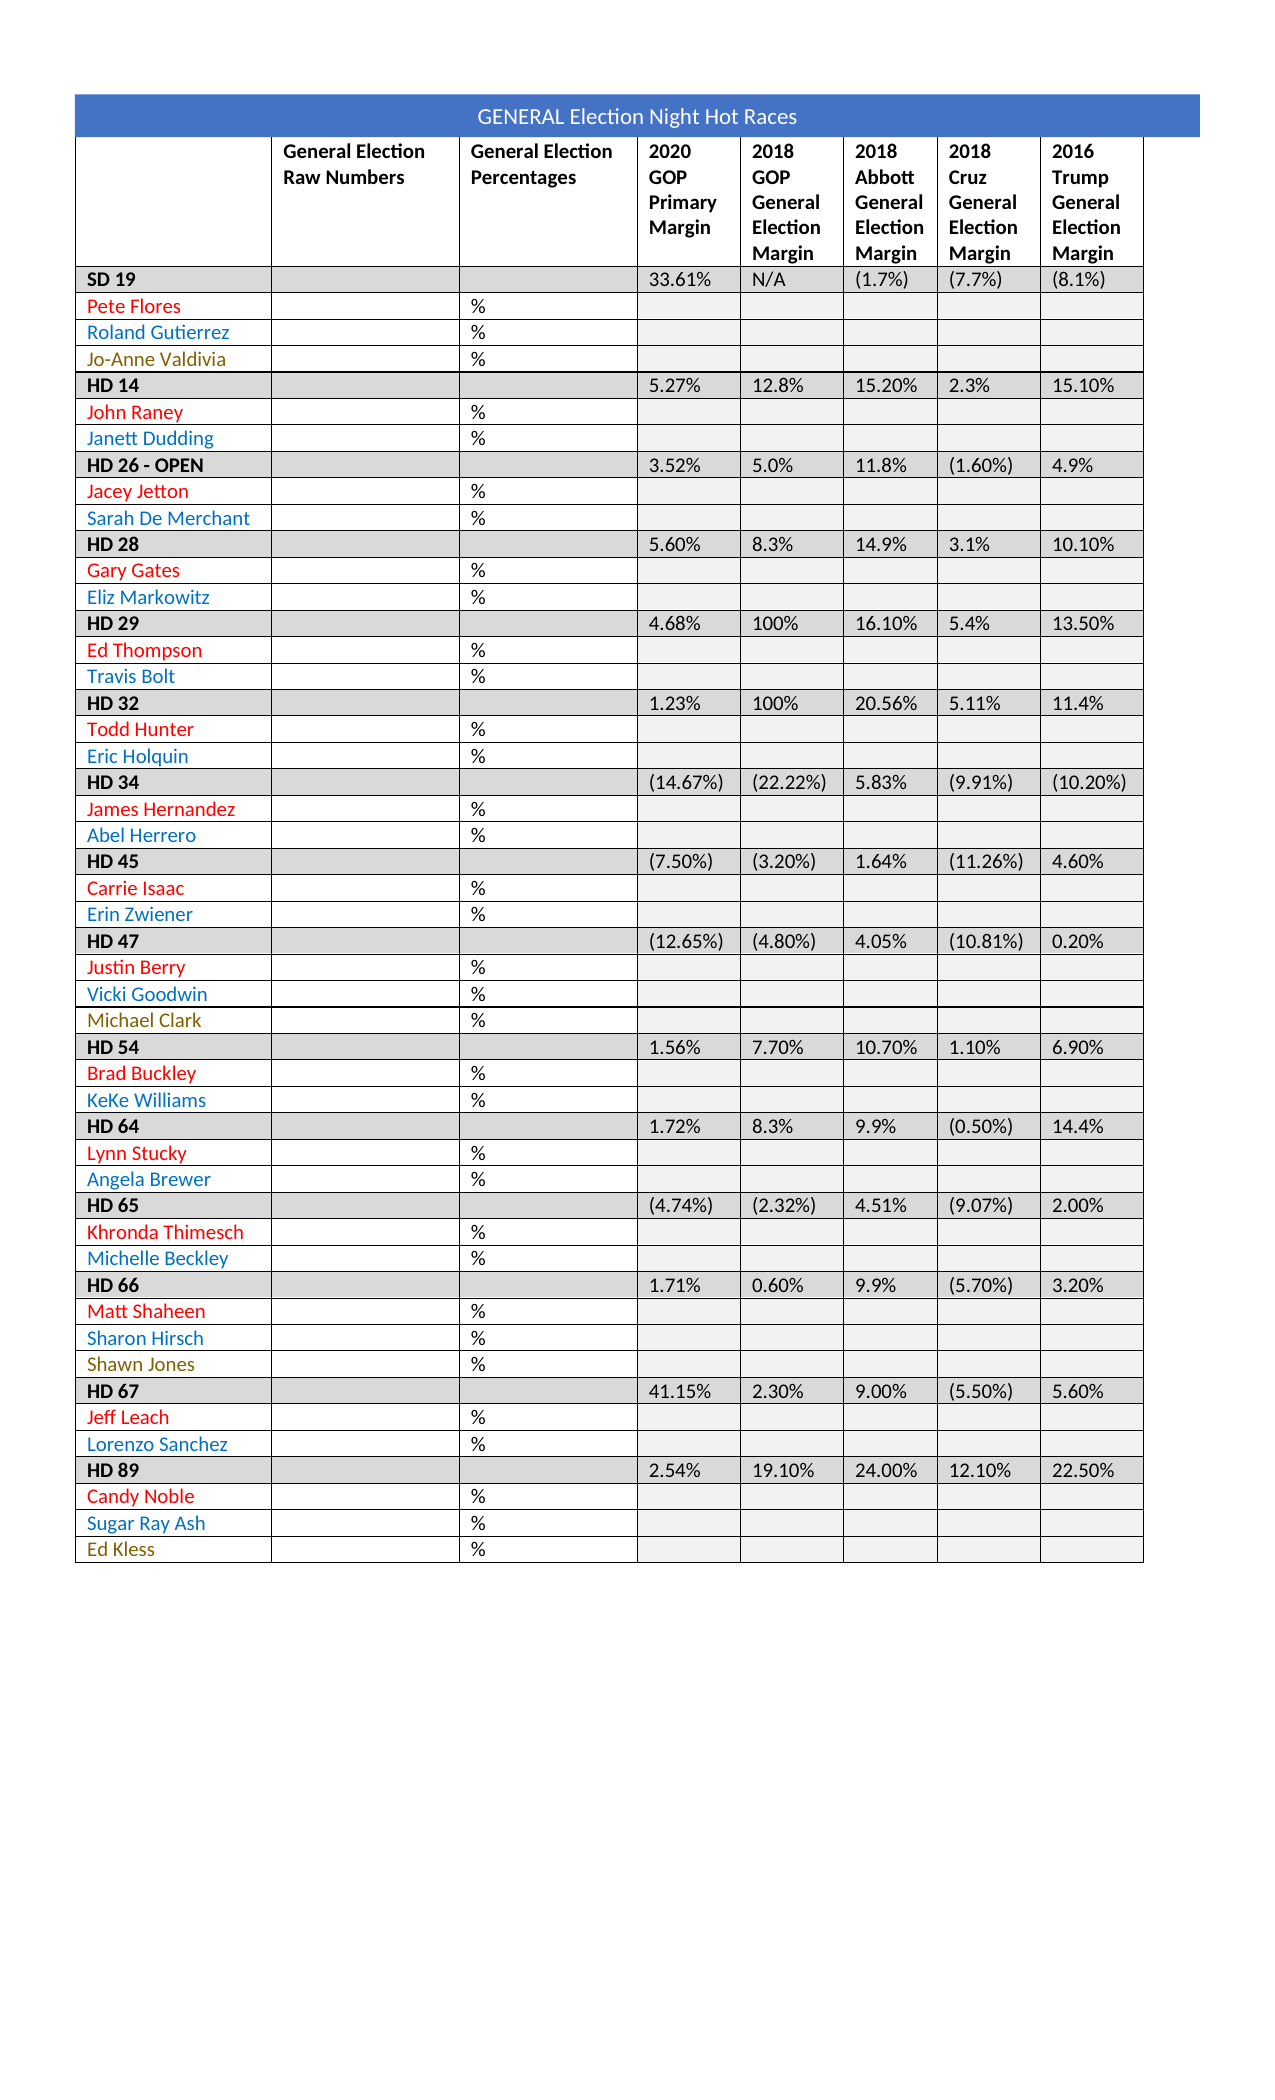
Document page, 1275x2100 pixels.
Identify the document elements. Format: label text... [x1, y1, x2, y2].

table_cell Eric Holquin [76, 743, 271, 768]
table_cell Lorenzo Sanchez [76, 1431, 271, 1456]
table_cell [272, 1140, 459, 1165]
table_cell 9.9% [844, 1272, 937, 1297]
table_cell [741, 425, 843, 451]
table_cell HD 67 [76, 1378, 271, 1403]
table_cell [741, 1431, 843, 1456]
table_cell Todd Hunter [76, 716, 271, 742]
table_cell 5.60% [638, 531, 740, 557]
table_cell 41.15% [638, 1378, 740, 1403]
table_cell [272, 1537, 459, 1562]
table_cell [460, 1193, 637, 1218]
table_cell % [460, 743, 637, 768]
table_cell [1041, 1404, 1143, 1430]
table_cell [844, 637, 937, 662]
table_cell [844, 796, 937, 821]
table_cell [272, 1113, 459, 1139]
table_cell [460, 1113, 637, 1139]
table_cell [1041, 955, 1143, 980]
table_cell [1041, 1087, 1143, 1112]
table_cell [272, 584, 459, 609]
table_cell Erin Zwiener [76, 902, 271, 927]
table_cell [844, 558, 937, 583]
table_cell Jacey Jetton [76, 478, 271, 504]
table_cell [938, 1351, 1040, 1377]
table_cell [938, 637, 1040, 662]
table_cell 11.4% [1041, 690, 1143, 715]
table_cell [741, 1008, 843, 1033]
table_cell [844, 293, 937, 318]
table_cell 14.9% [844, 531, 937, 557]
table_cell [638, 716, 740, 742]
table_cell Ed Thompson [76, 637, 271, 662]
table_cell [938, 346, 1040, 371]
table_cell Shawn Jones [76, 1351, 271, 1377]
table_cell % [460, 505, 637, 530]
table_cell 100% [741, 611, 843, 636]
table_cell 1.72% [638, 1113, 740, 1139]
table_cell [272, 769, 459, 795]
table_cell 5.83% [844, 769, 937, 795]
table_cell % [460, 1246, 637, 1271]
table_cell % [460, 1404, 637, 1430]
table_cell (9.07%) [938, 1193, 1040, 1218]
table_cell (14.67%) [638, 769, 740, 795]
table_cell HD 45 [76, 849, 271, 874]
table_cell [1041, 796, 1143, 821]
table_cell [272, 796, 459, 821]
table_cell [638, 796, 740, 821]
table_cell HD 14 [76, 373, 271, 398]
table_cell [741, 346, 843, 371]
table_cell [272, 399, 459, 424]
table_cell Sarah De Merchant [76, 505, 271, 530]
table_cell [741, 796, 843, 821]
table_cell [638, 822, 740, 848]
table_cell (5.70%) [938, 1272, 1040, 1297]
table_cell [460, 267, 637, 292]
table_cell [741, 584, 843, 609]
table_cell [741, 955, 843, 980]
table_cell [1041, 1008, 1143, 1033]
table_cell % [460, 1325, 637, 1350]
table_cell [938, 1246, 1040, 1271]
table_cell [272, 1219, 459, 1244]
table_cell [741, 399, 843, 424]
table_cell (10.20%) [1041, 769, 1143, 795]
table_cell % [460, 1484, 637, 1509]
table_cell (0.50%) [938, 1113, 1040, 1139]
table_cell (1.60%) [938, 452, 1040, 477]
table_cell [1041, 346, 1143, 371]
table_cell [741, 478, 843, 504]
table_cell [638, 558, 740, 583]
table_cell [844, 875, 937, 901]
table_cell [938, 1299, 1040, 1324]
table_cell [844, 478, 937, 504]
table_cell [638, 1510, 740, 1536]
table_cell [460, 1457, 637, 1483]
table_cell Gary Gates [76, 558, 271, 583]
table_cell (3.20%) [741, 849, 843, 874]
table_cell % [460, 1299, 637, 1324]
table_cell [741, 1246, 843, 1271]
table_cell [1041, 875, 1143, 901]
table_cell (2.32%) [741, 1193, 843, 1218]
table_cell % [460, 346, 637, 371]
table_cell (9.91%) [938, 769, 1040, 795]
table_cell 4.51% [844, 1193, 937, 1218]
table_cell (8.1%) [1041, 267, 1143, 292]
table_cell % [460, 664, 637, 689]
table_cell [460, 611, 637, 636]
table_cell [844, 1431, 937, 1456]
table_cell [741, 822, 843, 848]
table_cell 8.3% [741, 1113, 843, 1139]
table_cell (10.81%) [938, 928, 1040, 953]
table_cell [272, 743, 459, 768]
table_cell [938, 1325, 1040, 1350]
table_cell 5.27% [638, 373, 740, 398]
table_cell % [460, 955, 637, 980]
table_cell [638, 1219, 740, 1244]
table_cell (4.80%) [741, 928, 843, 953]
table_cell [1041, 320, 1143, 345]
table_cell [1041, 664, 1143, 689]
table_cell [272, 1193, 459, 1218]
table_cell [938, 1404, 1040, 1430]
table_cell 12.10% [938, 1457, 1040, 1483]
table_cell [638, 637, 740, 662]
table_cell [844, 1060, 937, 1086]
table_cell [272, 505, 459, 530]
table_cell [638, 425, 740, 451]
table_cell [938, 584, 1040, 609]
table_cell [638, 875, 740, 901]
table_cell [844, 716, 937, 742]
table_cell Sugar Ray Ash [76, 1510, 271, 1536]
table_cell [1041, 1246, 1143, 1271]
table_cell % [460, 1140, 637, 1165]
table_cell [272, 425, 459, 451]
table_cell % [460, 1351, 637, 1377]
table_cell Michael Clark [76, 1008, 271, 1033]
table_cell [844, 1325, 937, 1350]
table_cell [938, 1008, 1040, 1033]
table_cell [938, 1537, 1040, 1562]
table_cell James Hernandez [76, 796, 271, 821]
table_cell [1041, 822, 1143, 848]
table_cell [938, 902, 1040, 927]
table_cell Lynn Stucky [76, 1140, 271, 1165]
table_cell 100% [741, 690, 843, 715]
table_cell [272, 1510, 459, 1536]
table_cell 5.60% [1041, 1378, 1143, 1403]
table_cell 9.9% [844, 1113, 937, 1139]
table_cell [938, 558, 1040, 583]
table_cell [272, 611, 459, 636]
table_cell [741, 1219, 843, 1244]
table_cell [460, 373, 637, 398]
table_cell [272, 1484, 459, 1509]
table_cell [844, 584, 937, 609]
table_cell [741, 664, 843, 689]
table_cell 12.8% [741, 373, 843, 398]
table_cell (5.50%) [938, 1378, 1040, 1403]
table_cell [1041, 1299, 1143, 1324]
table_cell [638, 478, 740, 504]
table_cell 10.70% [844, 1034, 937, 1059]
table_cell [938, 399, 1040, 424]
table_cell [741, 1087, 843, 1112]
table_cell [638, 1060, 740, 1086]
table_cell [938, 293, 1040, 318]
table_cell % [460, 293, 637, 318]
table_cell [638, 1140, 740, 1165]
table_cell [638, 1431, 740, 1456]
table_cell [741, 716, 843, 742]
table_cell [272, 1431, 459, 1456]
table_cell % [460, 1008, 637, 1033]
table_cell HD 66 [76, 1272, 271, 1297]
table_cell [272, 452, 459, 477]
table_cell [272, 1404, 459, 1430]
table_cell (1.7%) [844, 267, 937, 292]
table_cell [938, 1166, 1040, 1192]
table_cell [1041, 505, 1143, 530]
table_cell [638, 346, 740, 371]
table_cell [638, 1008, 740, 1033]
table_cell [741, 1510, 843, 1536]
table_cell 0.20% [1041, 928, 1143, 953]
table_cell [844, 1166, 937, 1192]
table_cell Carrie Isaac [76, 875, 271, 901]
table_cell [938, 981, 1040, 1006]
table_cell 20.56% [844, 690, 937, 715]
table_cell 3.1% [938, 531, 1040, 557]
table_cell [1041, 1484, 1143, 1509]
table_cell [1041, 1351, 1143, 1377]
table_cell [272, 1272, 459, 1297]
table_cell Roland Gutierrez [76, 320, 271, 345]
table_cell % [460, 637, 637, 662]
table_cell [460, 690, 637, 715]
table_cell [272, 1008, 459, 1033]
table_cell [844, 399, 937, 424]
table_cell [272, 1034, 459, 1059]
table_cell 19.10% [741, 1457, 843, 1483]
table_cell [1041, 1537, 1143, 1562]
table_cell Jo-Anne Valdivia [76, 346, 271, 371]
table_cell [460, 531, 637, 557]
table_cell % [460, 1431, 637, 1456]
table_cell (22.22%) [741, 769, 843, 795]
table_cell [844, 981, 937, 1006]
table_cell Michelle Beckley [76, 1246, 271, 1271]
table_cell [638, 1351, 740, 1377]
table_cell % [460, 822, 637, 848]
table_cell HD 29 [76, 611, 271, 636]
table_cell 5.11% [938, 690, 1040, 715]
table_cell [272, 664, 459, 689]
table_cell Travis Bolt [76, 664, 271, 689]
table_cell [460, 1034, 637, 1059]
table_cell [460, 1272, 637, 1297]
table_cell % [460, 1087, 637, 1112]
table_cell 5.0% [741, 452, 843, 477]
table_cell [1041, 1219, 1143, 1244]
table_cell [272, 1299, 459, 1324]
table_cell [938, 664, 1040, 689]
table_cell [638, 320, 740, 345]
table_cell % [460, 1166, 637, 1192]
table_cell [741, 1484, 843, 1509]
table_cell [460, 849, 637, 874]
table_cell [844, 505, 937, 530]
table_cell HD 32 [76, 690, 271, 715]
table_cell [272, 558, 459, 583]
table_cell [938, 1140, 1040, 1165]
table_cell [741, 505, 843, 530]
table_cell [1041, 1060, 1143, 1086]
table_cell SD 19 [76, 267, 271, 292]
table_cell [272, 1351, 459, 1377]
table_cell 1.71% [638, 1272, 740, 1297]
table_cell [844, 1351, 937, 1377]
table_cell % [460, 558, 637, 583]
table_cell [272, 981, 459, 1006]
table_cell HD 47 [76, 928, 271, 953]
table_cell HD 28 [76, 531, 271, 557]
table_cell % [460, 320, 637, 345]
table_cell % [460, 478, 637, 504]
table_cell (7.7%) [938, 267, 1040, 292]
table_cell [638, 1325, 740, 1350]
table_cell [272, 690, 459, 715]
table_cell Pete Flores [76, 293, 271, 318]
table_cell [741, 558, 843, 583]
table_cell [844, 425, 937, 451]
table_cell [844, 1008, 937, 1033]
table_cell Sharon Hirsch [76, 1325, 271, 1350]
table_cell 1.10% [938, 1034, 1040, 1059]
table_cell 15.10% [1041, 373, 1143, 398]
table_cell [638, 584, 740, 609]
table_cell % [460, 1537, 637, 1562]
table_cell [938, 955, 1040, 980]
table_cell [938, 425, 1040, 451]
table_cell 9.00% [844, 1378, 937, 1403]
table_cell [460, 928, 637, 953]
table_cell HD 89 [76, 1457, 271, 1483]
table_cell [741, 1351, 843, 1377]
table_cell 10.10% [1041, 531, 1143, 557]
table_cell 22.50% [1041, 1457, 1143, 1483]
table_cell [1041, 584, 1143, 609]
table_cell [741, 1140, 843, 1165]
table_cell [638, 902, 740, 927]
table_cell 15.20% [844, 373, 937, 398]
table_cell Matt Shaheen [76, 1299, 271, 1324]
table_cell 2.00% [1041, 1193, 1143, 1218]
table_cell [741, 1404, 843, 1430]
table_cell [1041, 981, 1143, 1006]
table_cell [844, 1219, 937, 1244]
table_cell % [460, 902, 637, 927]
table_cell 2.30% [741, 1378, 843, 1403]
table_cell John Raney [76, 399, 271, 424]
table_cell KeKe Williams [76, 1087, 271, 1112]
table_cell [1041, 716, 1143, 742]
table_cell [638, 1087, 740, 1112]
table_cell [741, 1537, 843, 1562]
table_cell 4.9% [1041, 452, 1143, 477]
table_cell [272, 1325, 459, 1350]
table_cell HD 54 [76, 1034, 271, 1059]
table_cell [1041, 1140, 1143, 1165]
table_cell [741, 875, 843, 901]
table_cell [741, 1166, 843, 1192]
table_cell (4.74%) [638, 1193, 740, 1218]
table_cell 33.61% [638, 267, 740, 292]
table_cell [1041, 1166, 1143, 1192]
table_cell [638, 664, 740, 689]
table_cell % [460, 1060, 637, 1086]
table_cell [272, 928, 459, 953]
table_cell 5.4% [938, 611, 1040, 636]
table_cell [272, 822, 459, 848]
table_cell 7.70% [741, 1034, 843, 1059]
table_cell [938, 1510, 1040, 1536]
table_cell [844, 1537, 937, 1562]
table_cell 1.56% [638, 1034, 740, 1059]
table_cell [272, 1087, 459, 1112]
table_cell HD 26 - OPEN [76, 452, 271, 477]
table_cell 1.23% [638, 690, 740, 715]
table_cell [272, 267, 459, 292]
table_cell [844, 346, 937, 371]
table_cell [938, 822, 1040, 848]
table_header 2020 GOP Primary Margin [638, 138, 740, 266]
table_cell [272, 1378, 459, 1403]
table_cell [938, 1060, 1040, 1086]
table_cell [938, 1431, 1040, 1456]
table_cell [938, 1484, 1040, 1509]
table_cell [1041, 902, 1143, 927]
table_cell [938, 505, 1040, 530]
table_cell N/A [741, 267, 843, 292]
table_header General Election Raw Numbers [272, 138, 459, 266]
table_cell 4.05% [844, 928, 937, 953]
table_cell [1041, 1510, 1143, 1536]
table_cell Ed Kless [76, 1537, 271, 1562]
table_cell [272, 849, 459, 874]
table_cell [1041, 558, 1143, 583]
table_cell 0.60% [741, 1272, 843, 1297]
table_cell [844, 743, 937, 768]
table_cell [272, 902, 459, 927]
table_cell [272, 875, 459, 901]
table_cell [844, 1404, 937, 1430]
table_cell [741, 902, 843, 927]
table_cell HD 34 [76, 769, 271, 795]
table_cell [638, 505, 740, 530]
table_cell [938, 320, 1040, 345]
table_cell Eliz Markowitz [76, 584, 271, 609]
table_cell [272, 346, 459, 371]
table_cell % [460, 981, 637, 1006]
table_cell [638, 955, 740, 980]
table_cell % [460, 399, 637, 424]
table_cell [844, 822, 937, 848]
table_cell 11.8% [844, 452, 937, 477]
table_cell [272, 531, 459, 557]
table_cell [460, 769, 637, 795]
table_cell [272, 1060, 459, 1086]
table_cell [938, 478, 1040, 504]
table_cell Janett Dudding [76, 425, 271, 451]
table_cell 2.54% [638, 1457, 740, 1483]
table_cell [844, 1246, 937, 1271]
table_cell [741, 1060, 843, 1086]
table_cell [741, 1325, 843, 1350]
table_cell [938, 743, 1040, 768]
table_cell 3.52% [638, 452, 740, 477]
table_cell [844, 902, 937, 927]
table_cell [844, 664, 937, 689]
table_header 2018 Abbott General Election Margin [844, 138, 937, 266]
table_cell HD 64 [76, 1113, 271, 1139]
table_cell 24.00% [844, 1457, 937, 1483]
table_header [76, 138, 271, 266]
table_cell % [460, 425, 637, 451]
table_cell [1041, 637, 1143, 662]
table_cell (12.65%) [638, 928, 740, 953]
table_cell [638, 981, 740, 1006]
table_cell [638, 1166, 740, 1192]
table_cell Justin Berry [76, 955, 271, 980]
table_cell 4.60% [1041, 849, 1143, 874]
table_cell Khronda Thimesch [76, 1219, 271, 1244]
table_header 2018 GOP General Election Margin [741, 138, 843, 266]
table_cell 14.4% [1041, 1113, 1143, 1139]
table_cell [272, 637, 459, 662]
table_cell [741, 637, 843, 662]
table_cell [938, 1219, 1040, 1244]
table_cell % [460, 875, 637, 901]
table_cell [638, 1246, 740, 1271]
table_cell [844, 1087, 937, 1112]
table_cell [1041, 399, 1143, 424]
table_cell % [460, 716, 637, 742]
table_cell [741, 1299, 843, 1324]
table_cell [272, 373, 459, 398]
table_cell [638, 1404, 740, 1430]
table_cell 8.3% [741, 531, 843, 557]
table_cell [272, 478, 459, 504]
table_cell [1041, 425, 1143, 451]
table_cell 1.64% [844, 849, 937, 874]
table_cell [938, 875, 1040, 901]
table_cell [938, 1087, 1040, 1112]
table_cell Angela Brewer [76, 1166, 271, 1192]
table_cell [844, 320, 937, 345]
table_cell 6.90% [1041, 1034, 1143, 1059]
table_cell [272, 1246, 459, 1271]
table_cell [272, 1166, 459, 1192]
table_cell % [460, 1219, 637, 1244]
table_cell Jeff Leach [76, 1404, 271, 1430]
table_cell [741, 320, 843, 345]
table_cell [741, 743, 843, 768]
table_cell [1041, 293, 1143, 318]
table_cell [272, 320, 459, 345]
table_cell Candy Noble [76, 1484, 271, 1509]
table_cell [1041, 1431, 1143, 1456]
table_cell [638, 293, 740, 318]
table_cell Abel Herrero [76, 822, 271, 848]
table_cell % [460, 584, 637, 609]
table_cell 4.68% [638, 611, 740, 636]
table_cell [844, 955, 937, 980]
table_cell [638, 399, 740, 424]
table_cell % [460, 1510, 637, 1536]
table_cell [741, 981, 843, 1006]
table_cell [1041, 478, 1143, 504]
table_cell [1041, 1325, 1143, 1350]
table_cell [638, 1299, 740, 1324]
table_cell [938, 796, 1040, 821]
table_cell [272, 955, 459, 980]
table_cell [460, 1378, 637, 1403]
table_cell [938, 716, 1040, 742]
table_cell [638, 743, 740, 768]
table_cell 16.10% [844, 611, 937, 636]
table_cell Vicki Goodwin [76, 981, 271, 1006]
table_cell Brad Buckley [76, 1060, 271, 1086]
table_cell 2.3% [938, 373, 1040, 398]
table_cell [272, 293, 459, 318]
table_cell [638, 1537, 740, 1562]
table_cell HD 65 [76, 1193, 271, 1218]
table_cell (7.50%) [638, 849, 740, 874]
table_cell [1041, 743, 1143, 768]
table_cell 3.20% [1041, 1272, 1143, 1297]
table_cell 13.50% [1041, 611, 1143, 636]
table_cell [844, 1140, 937, 1165]
table_cell [741, 293, 843, 318]
table_cell [638, 1484, 740, 1509]
table_cell [844, 1484, 937, 1509]
table_header 2016 Trump General Election Margin [1041, 138, 1143, 266]
table_cell [844, 1299, 937, 1324]
table_cell % [460, 796, 637, 821]
table_header General Election Percentages [460, 138, 637, 266]
table_cell [272, 716, 459, 742]
table_cell [272, 1457, 459, 1483]
table_cell (11.26%) [938, 849, 1040, 874]
table_cell [460, 452, 637, 477]
table_header 2018 Cruz General Election Margin [938, 138, 1040, 266]
table_cell [844, 1510, 937, 1536]
